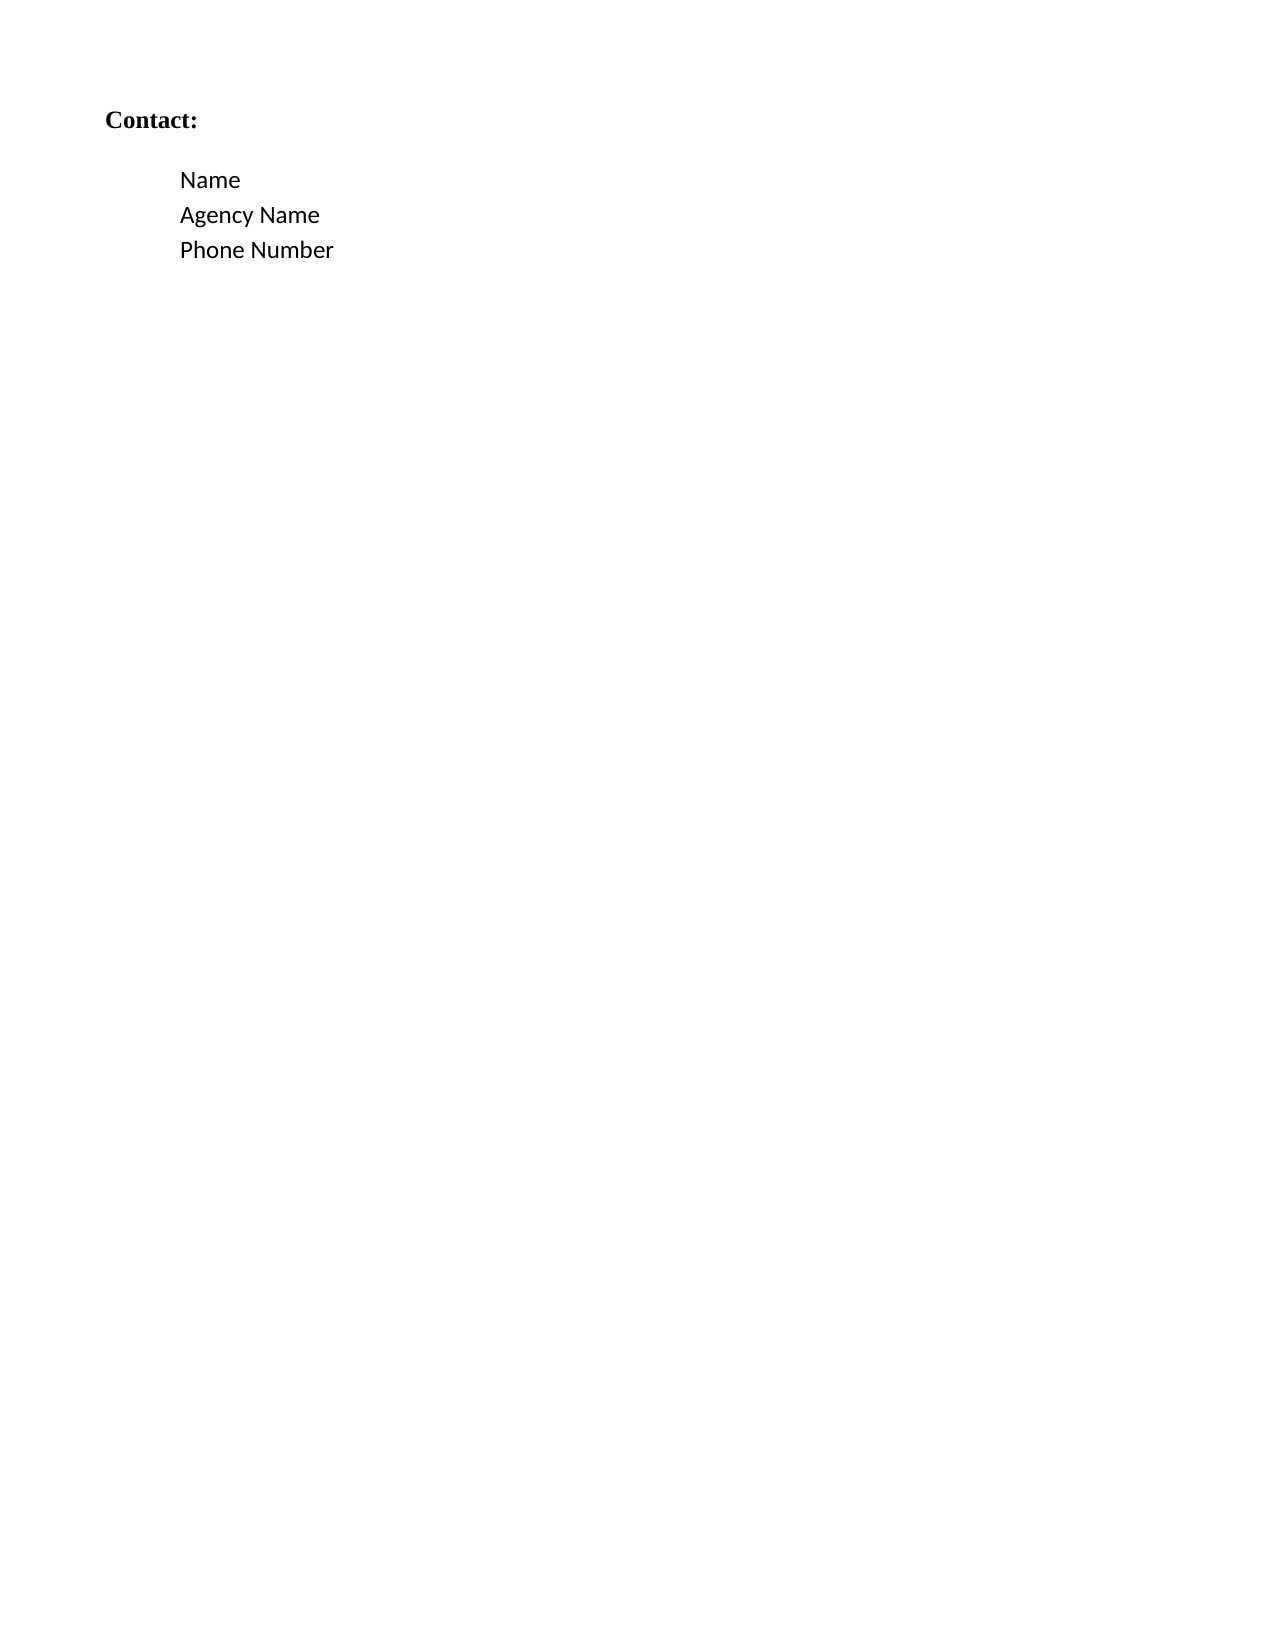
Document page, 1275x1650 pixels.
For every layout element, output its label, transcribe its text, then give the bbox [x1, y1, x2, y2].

text Contact: [105, 105, 1170, 164]
